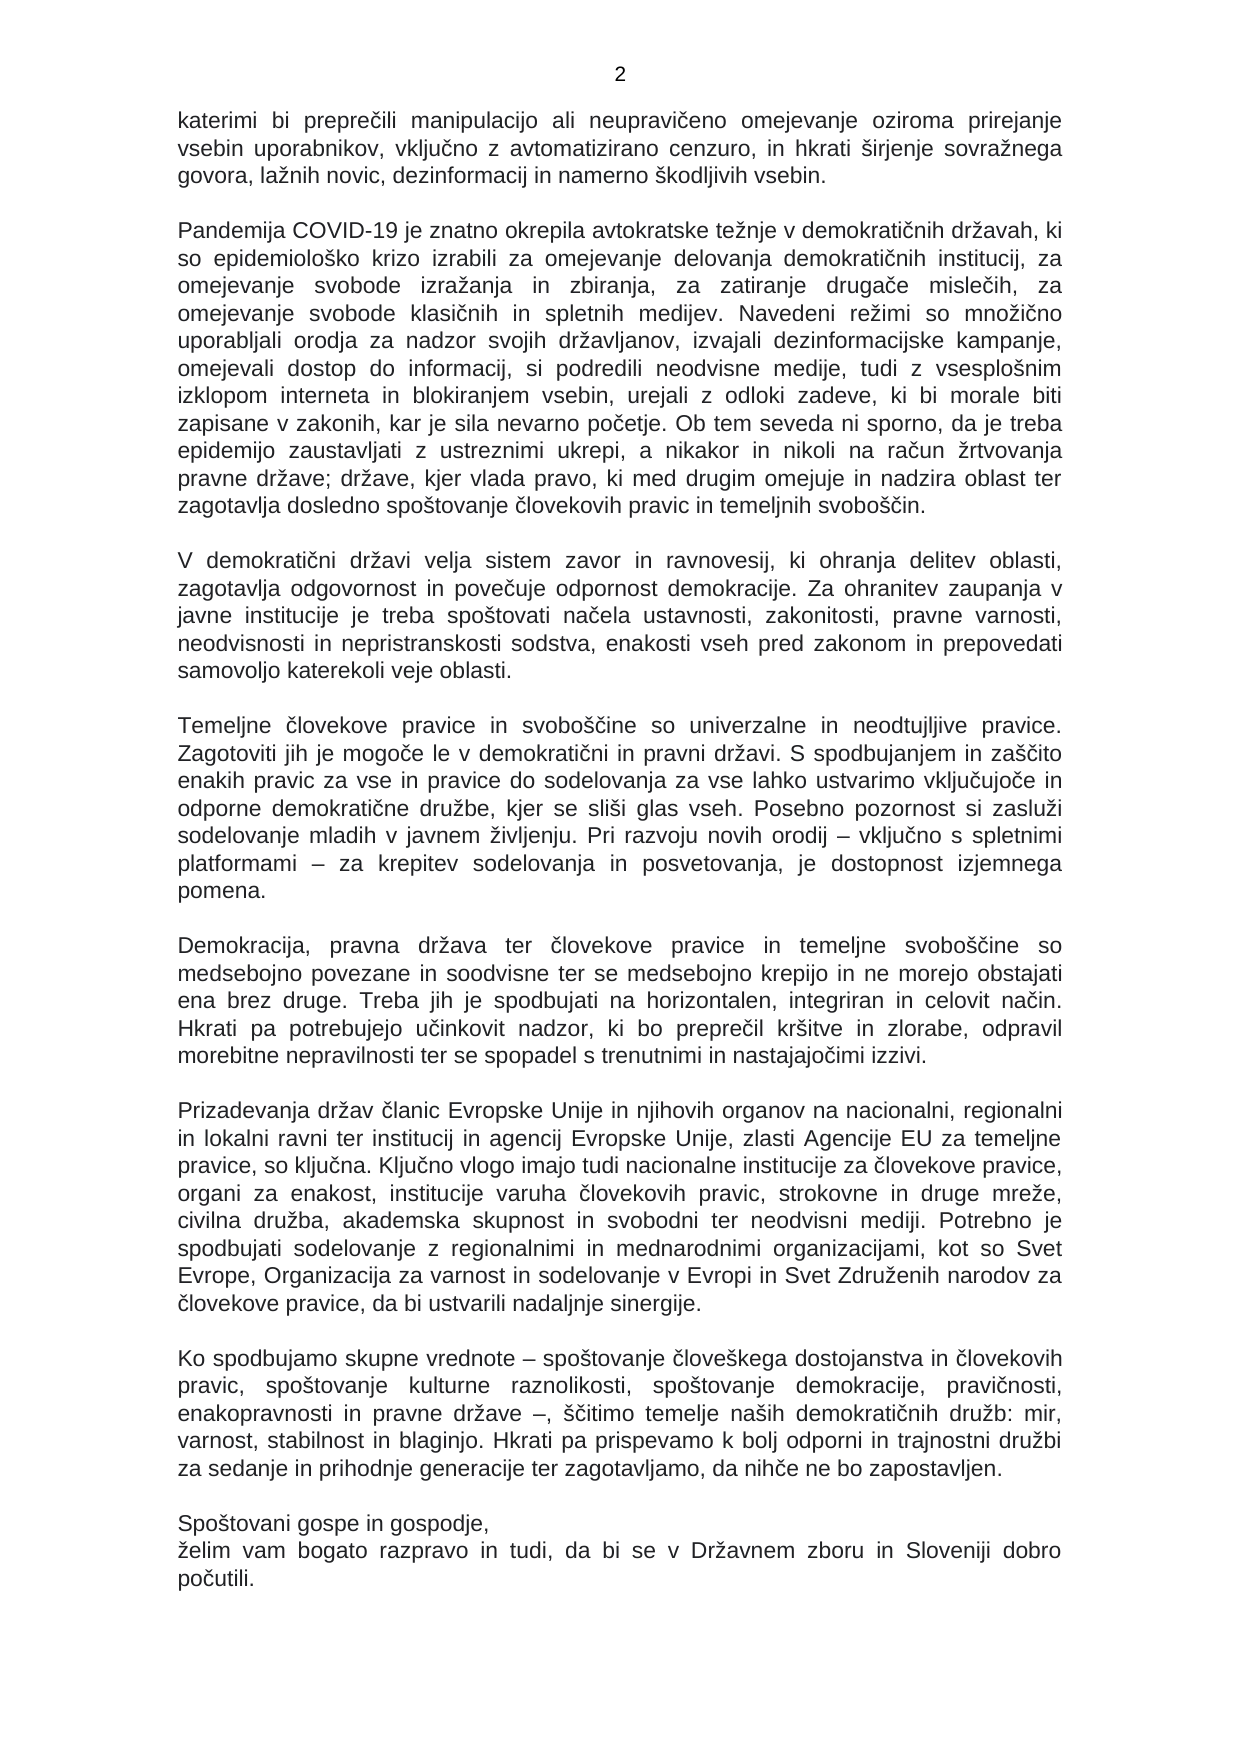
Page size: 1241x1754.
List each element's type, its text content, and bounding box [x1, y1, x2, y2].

text Demokracija, pravna država ter človekove pravice in temeljne svoboščine so medsebojno povezane in soodvisne ter se medsebojno krepijo in ne morejo obstajati ena brez druge. Treba jih je spodbujati na horizontalen, integriran in celovit način. Hkrati pa potrebujejo učinkovit nadzor, ki bo preprečil kršitve in zlorabe, odpravil morebitne nepravilnosti ter se spopadel s trenutnimi in nastajajočimi izzivi. [177, 931, 1063, 1069]
text Prizadevanja držav članic Evropske Unije in njihovih organov na nacionalni, regionalni in lokalni ravni ter institucij in agencij Evropske Unije, zlasti Agencije EU za temeljne pravice, so ključna. Ključno vlogo imajo tudi nacionalne institucije za človekove pravice, organi za enakost, institucije varuha človekovih pravic, strokovne in druge mreže, civilna družba, akademska skupnost in svobodni ter neodvisni mediji. Potrebno je spodbujati sodelovanje z regionalnimi in mednarodnimi organizacijami, kot so Svet Evrope, Organizacija za varnost in sodelovanje v Evropi in Svet Združenih narodov za človekove pravice, da bi ustvarili nadaljnje sinergije. [177, 1096, 1063, 1316]
text Ko spodbujamo skupne vrednote – spoštovanje človeškega dostojanstva in človekovih pravic, spoštovanje kulturne raznolikosti, spoštovanje demokracije, pravičnosti, enakopravnosti in pravne države –, ščitimo temelje naših demokratičnih družb: mir, varnost, stabilnost in blaginjo. Hkrati pa prispevamo k bolj odporni in trajnostni družbi za sedanje in prihodnje generacije ter zagotavljamo, da nihče ne bo zapostavljen. [177, 1344, 1063, 1481]
text V demokratični državi velja sistem zavor in ravnovesij, ki ohranja delitev oblasti, zagotavlja odgovornost in povečuje odpornost demokracije. Za ohranitev zaupanja v javne institucije je treba spoštovati načela ustavnosti, zakonitosti, pravne varnosti, neodvisnosti in nepristranskosti sodstva, enakosti vseh pred zakonom in prepovedati samovoljo katerekoli veje oblasti. [177, 546, 1063, 684]
text Temeljne človekove pravice in svoboščine so univerzalne in neodtujljive pravice. Zagotoviti jih je mogoče le v demokratični in pravni državi. S spodbujanjem in zaščito enakih pravic za vse in pravice do sodelovanja za vse lahko ustvarimo vključujoče in odporne demokratične družbe, kjer se sliši glas vseh. Posebno pozornost si zasluži sodelovanje mladih v javnem življenju. Pri razvoju novih orodij – vključno s spletnimi platformami – za krepitev sodelovanja in posvetovanja, je dostopnost izjemnega pomena. [177, 711, 1063, 904]
text želim vam bogato razpravo in tudi, da bi se v Državnem zboru in Sloveniji dobro počutili. [177, 1536, 1063, 1591]
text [177, 106, 1063, 189]
text Pandemija COVID-19 je znatno okrepila avtokratske težnje v demokratičnih državah, ki so epidemiološko krizo izrabili za omejevanje delovanja demokratičnih institucij, za omejevanje svobode izražanja in zbiranja, za zatiranje drugače mislečih, za omejevanje svobode klasičnih in spletnih medijev. Navedeni režimi so množično uporabljali orodja za nadzor svojih državljanov, izvajali dezinformacijske kampanje, omejevali dostop do informacij, si podredili neodvisne medije, tudi z vsesplošnim izklopom interneta in blokiranjem vsebin, urejali z odloki zadeve, ki bi morale biti zapisane v zakonih, kar je sila nevarno početje. Ob tem seveda ni sporno, da je treba epidemijo zaustavljati z ustreznimi ukrepi, a nikakor in nikoli na račun žrtvovanja pravne države; države, kjer vlada pravo, ki med drugim omejuje in nadzira oblast ter zagotavlja dosledno spoštovanje človekovih pravic in temeljnih svoboščin. [177, 216, 1063, 519]
text Spoštovani gospe in gospodje, [177, 1509, 1063, 1536]
